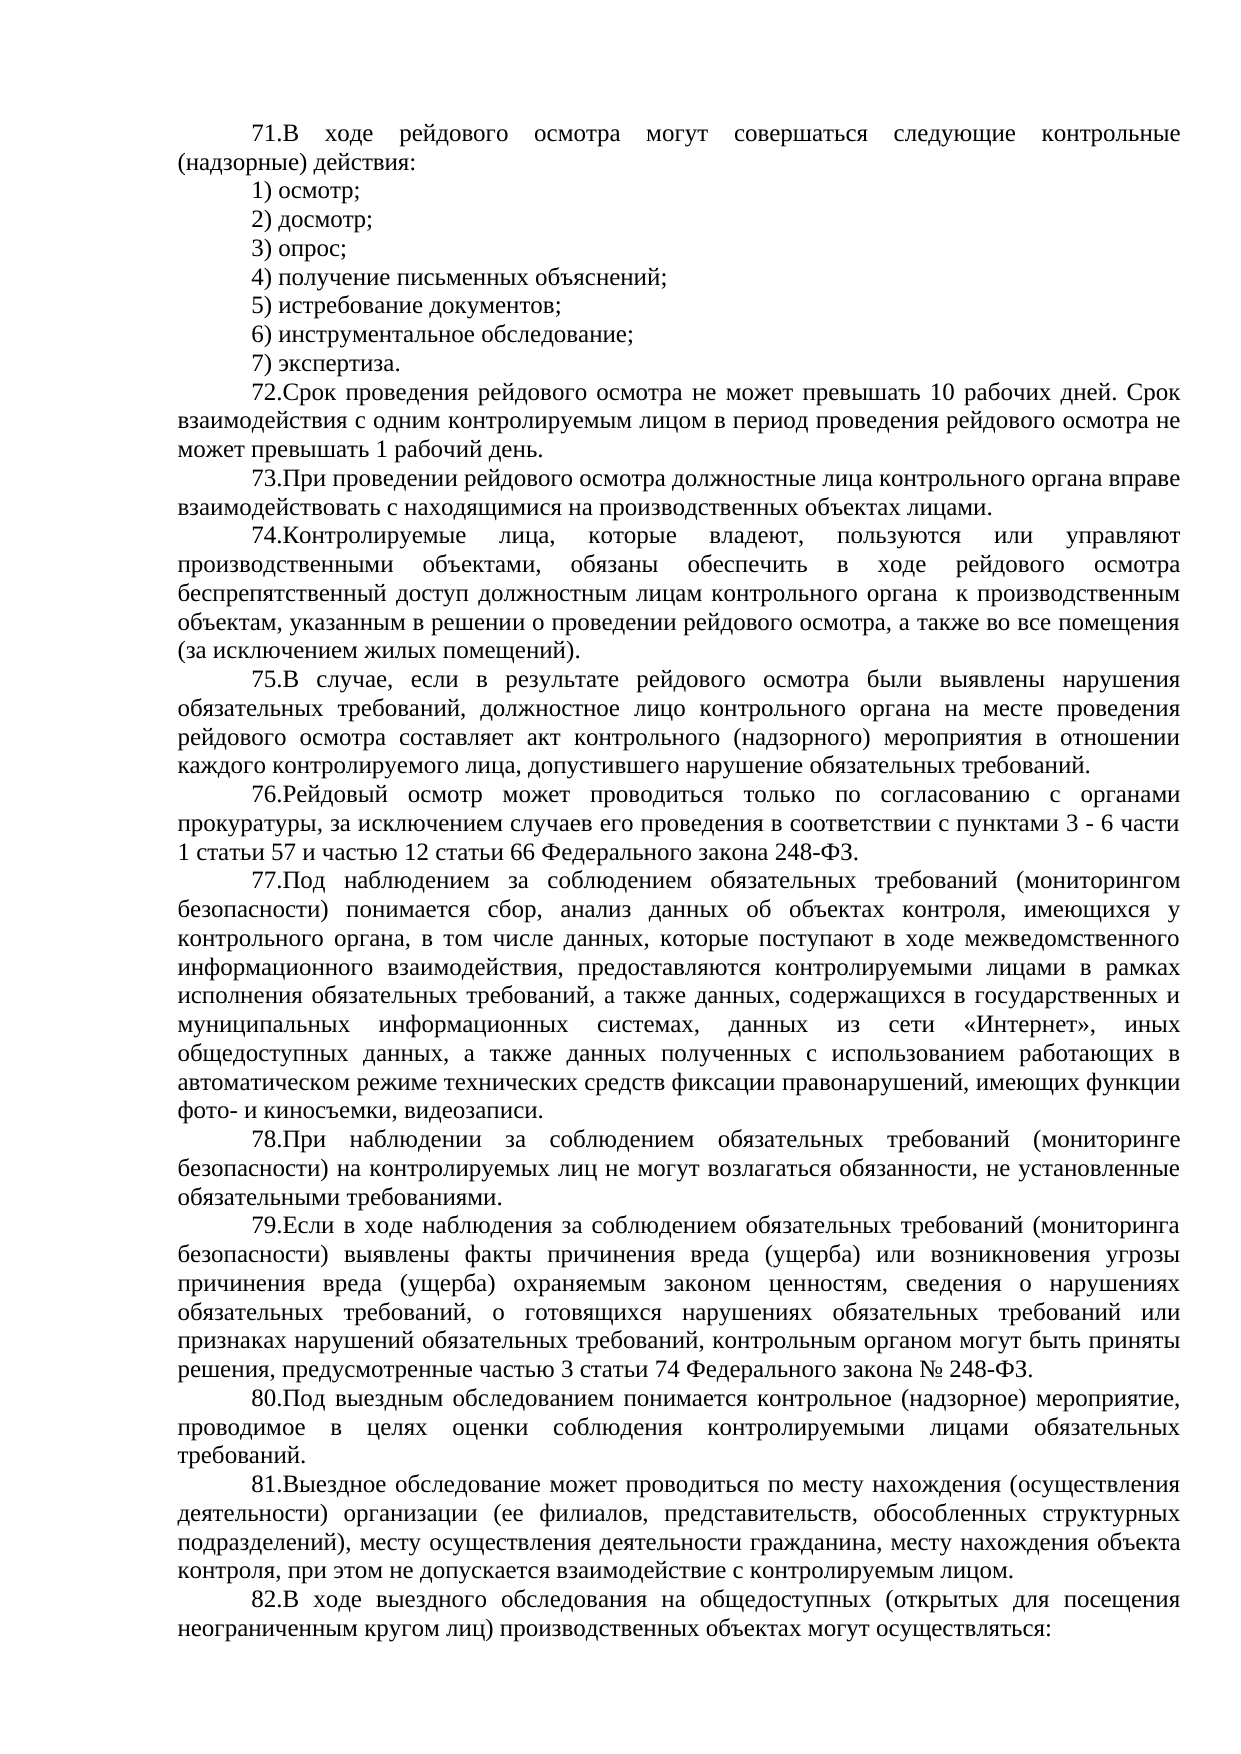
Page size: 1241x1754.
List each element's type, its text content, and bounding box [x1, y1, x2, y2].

text 5) истребование документов; [177, 291, 1181, 319]
text 74.Контролируемые лица, которые владеют, пользуются или управляют производственными объектами, обязаны обеспечить в ходе рейдового осмотра беспрепятственный доступ должностным лицам контрольного органа к производственным объектам, указанным в решении о проведении рейдового осмотра, а также во все помещения (за исключением жилых помещений). [177, 521, 1181, 664]
text 2) досмотр; [177, 204, 1181, 233]
text 7) экспертиза. [177, 348, 1181, 377]
text 4) получение письменных объяснений; [177, 262, 1181, 291]
text 78.При наблюдении за соблюдением обязательных требований (мониторинге безопасности) на контролируемых лиц не могут возлагаться обязанности, не установленные обязательными требованиями. [177, 1124, 1181, 1211]
text 71.В ходе рейдового осмотра могут совершаться следующие контрольные (надзорные) действия: [177, 118, 1181, 176]
text 6) инструментальное обследование; [177, 319, 1181, 348]
text 72.Срок проведения рейдового осмотра не может превышать 10 рабочих дней. Срок взаимодействия с одним контролируемым лицом в период проведения рейдового осмотра не может превышать 1 рабочий день. [177, 377, 1181, 463]
text 1) осмотр; [177, 176, 1181, 204]
text 3) опрос; [177, 233, 1181, 262]
text 80.Под выездным обследованием понимается контрольное (надзорное) мероприятие, проводимое в целях оценки соблюдения контролируемыми лицами обязательных требований. [177, 1383, 1181, 1469]
text 82.В ходе выездного обследования на общедоступных (открытых для посещения неограниченным кругом лиц) производственных объектах могут осуществляться: [177, 1584, 1181, 1642]
text 76.Рейдовый осмотр может проводиться только по согласованию с органами прокуратуры, за исключением случаев его проведения в соответствии с пунктами 3 - 6 части 1 статьи 57 и частью 12 статьи 66 Федерального закона 248-ФЗ. [177, 779, 1181, 866]
text 73.При проведении рейдового осмотра должностные лица контрольного органа вправе взаимодействовать с находящимися на производственных объектах лицами. [177, 463, 1181, 521]
text 79.Если в ходе наблюдения за соблюдением обязательных требований (мониторинга безопасности) выявлены факты причинения вреда (ущерба) или возникновения угрозы причинения вреда (ущерба) охраняемым законом ценностям, сведения о нарушениях обязательных требований, о готовящихся нарушениях обязательных требований или признаках нарушений обязательных требований, контрольным органом могут быть приняты решения, предусмотренные частью 3 статьи 74 Федерального закона № 248-ФЗ. [177, 1211, 1181, 1383]
text 75.В случае, если в результате рейдового осмотра были выявлены нарушения обязательных требований, должностное лицо контрольного органа на месте проведения рейдового осмотра составляет акт контрольного (надзорного) мероприятия в отношении каждого контролируемого лица, допустившего нарушение обязательных требований. [177, 664, 1181, 779]
text 77.Под наблюдением за соблюдением обязательных требований (мониторингом безопасности) понимается сбор, анализ данных об объектах контроля, имеющихся у контрольного органа, в том числе данных, которые поступают в ходе межведомственного информационного взаимодействия, предоставляются контролируемыми лицами в рамках исполнения обязательных требований, а также данных, содержащихся в государственных и муниципальных информационных системах, данных из сети «Интернет», иных общедоступных данных, а также данных полученных с использованием работающих в автоматическом режиме технических средств фиксации правонарушений, имеющих функции фото- и киносъемки, видеозаписи. [177, 866, 1181, 1124]
text 81.Выездное обследование может проводиться по месту нахождения (осуществления деятельности) организации (ее филиалов, представительств, обособленных структурных подразделений), месту осуществления деятельности гражданина, месту нахождения объекта контроля, при этом не допускается взаимодействие с контролируемым лицом. [177, 1469, 1181, 1584]
